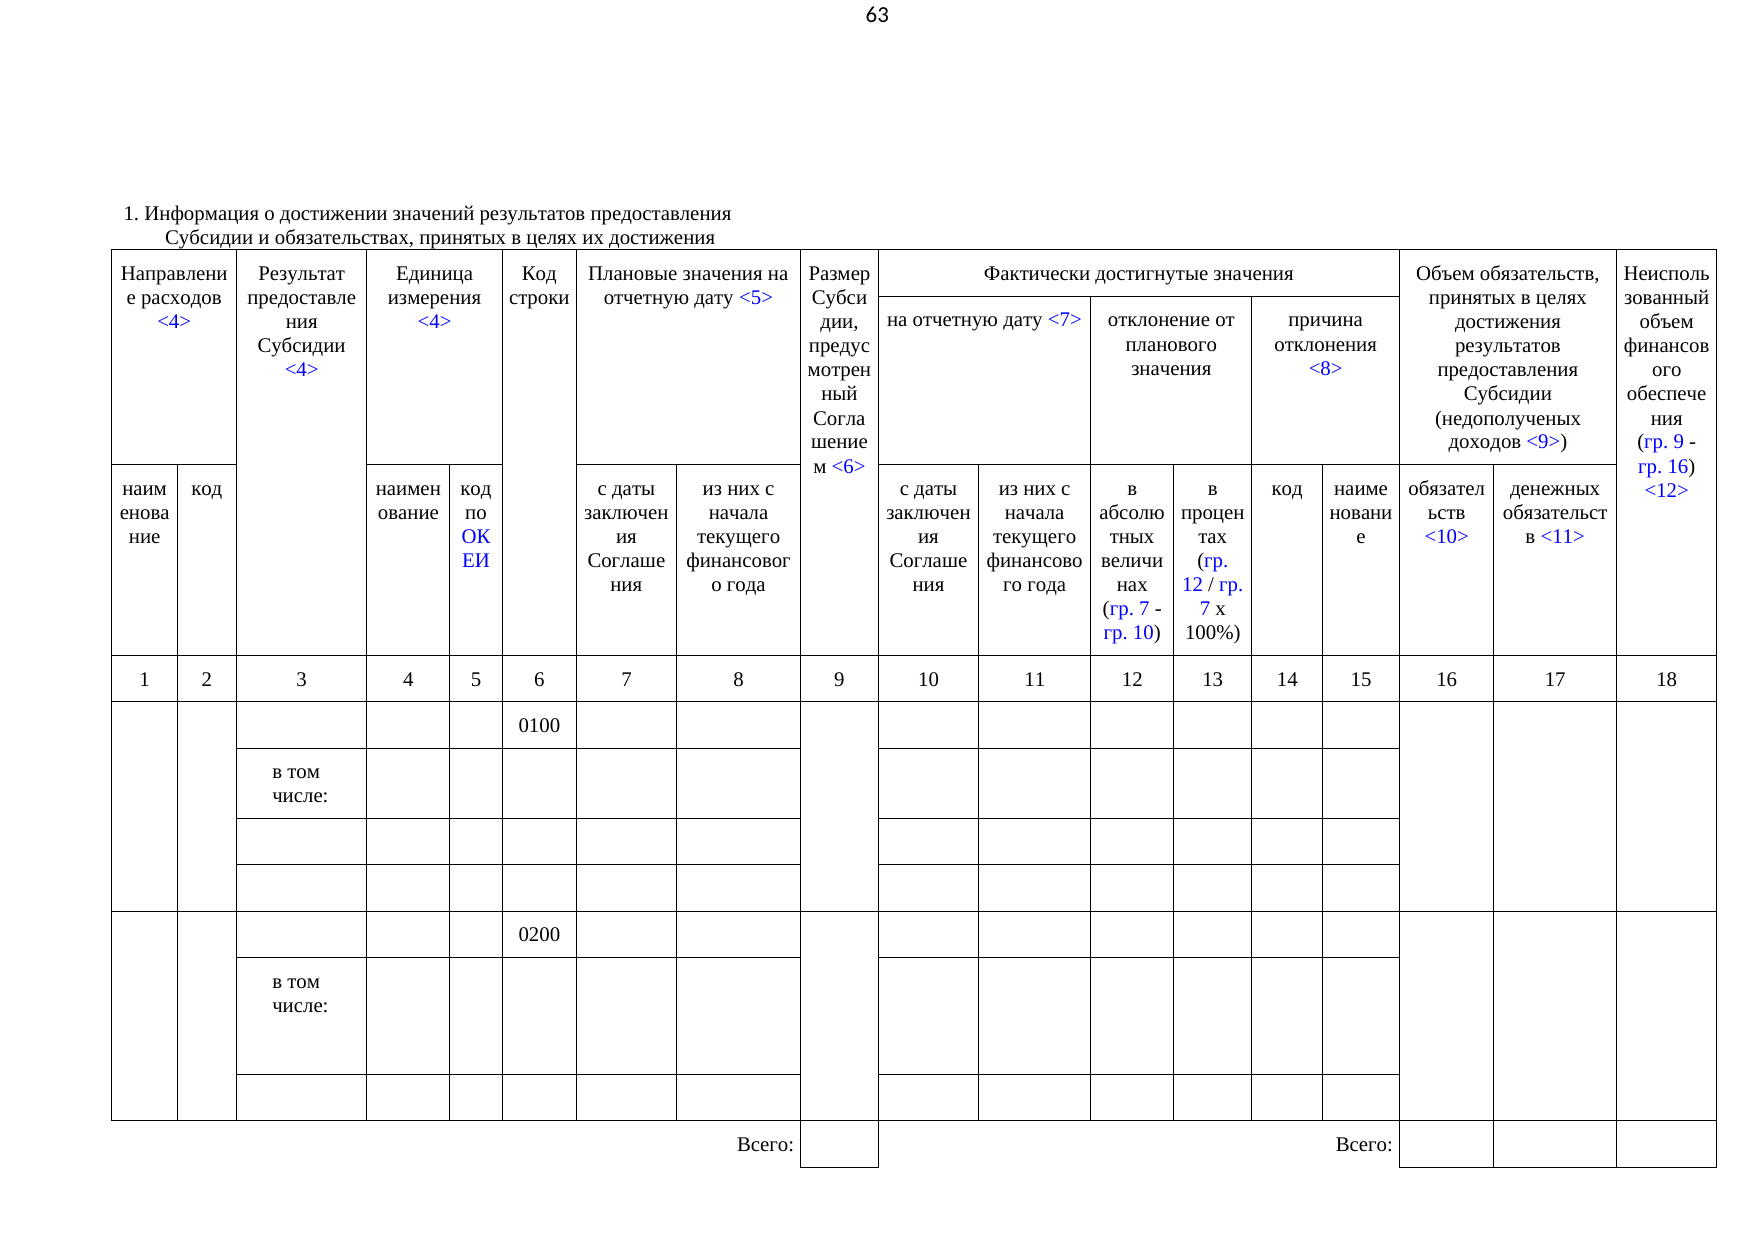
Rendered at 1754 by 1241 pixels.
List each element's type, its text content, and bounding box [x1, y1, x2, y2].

table_cell [1091, 912, 1173, 957]
table_cell [1323, 702, 1399, 748]
table_cell [450, 702, 502, 748]
table_cell [1252, 819, 1322, 864]
table_cell [1174, 912, 1251, 957]
table_cell 1 [112, 656, 177, 701]
table_cell 0100 [503, 702, 576, 748]
table_cell в том числе: [237, 749, 366, 818]
table_header Плановые значения на отчетную дату <5> [577, 250, 800, 464]
table_cell [1252, 1075, 1322, 1120]
table_cell отклонение от планового значения [1091, 297, 1251, 464]
table_cell причина отклонения <8> [1252, 297, 1399, 464]
table_cell код по ОКЕИ [450, 465, 502, 655]
subtitle Субсидии и обязательствах, принятых в целях их достижения [118, 225, 1636, 249]
table_cell [1091, 1075, 1173, 1120]
table_cell [677, 865, 800, 911]
table_cell [503, 1075, 576, 1120]
table_cell 16 [1400, 656, 1493, 701]
table_cell [450, 865, 502, 911]
table_cell [1091, 749, 1173, 818]
table_cell 10 [879, 656, 978, 701]
table_cell [879, 749, 978, 818]
table_cell [237, 912, 366, 957]
table_cell [178, 912, 236, 1120]
table_cell [503, 865, 576, 911]
table_cell [1400, 1121, 1493, 1167]
table_cell [1323, 958, 1399, 1027]
table_cell [879, 1028, 978, 1074]
table_cell наименование [1323, 465, 1399, 655]
table_cell 13 [1174, 656, 1251, 701]
table_cell [979, 1028, 1090, 1074]
table_cell [503, 958, 576, 1027]
table_cell из них с начала текущего финансового года [979, 465, 1090, 655]
table_cell [1091, 819, 1173, 864]
table_cell 3 [237, 656, 366, 701]
table_cell [1252, 865, 1322, 911]
table_cell [367, 865, 449, 911]
table_cell [677, 702, 800, 748]
table_cell [1174, 1075, 1251, 1120]
table_cell на отчетную дату <7> [879, 297, 1090, 464]
table_cell [1400, 702, 1493, 911]
table_cell [1252, 912, 1322, 957]
table_cell [503, 1028, 576, 1074]
table_cell [1494, 912, 1616, 1120]
table_cell 18 [1617, 656, 1716, 701]
table_cell [1174, 749, 1251, 818]
table_cell [801, 1121, 878, 1167]
table_cell [1252, 1028, 1322, 1074]
table_cell [1400, 912, 1493, 1120]
table_cell [450, 1028, 502, 1074]
table_cell 12 [1091, 656, 1173, 701]
table_cell [879, 1075, 978, 1120]
table_cell [367, 749, 449, 818]
table_cell с даты заключения Соглашения [879, 465, 978, 655]
table_cell [979, 702, 1090, 748]
table_cell [1252, 749, 1322, 818]
table_cell [367, 1075, 449, 1120]
table_cell [979, 819, 1090, 864]
table_header Объем обязательств, принятых в целях достижения результатов предоставления Субсидии (недополученых доходов <9>) [1400, 250, 1616, 464]
table_cell 6 [503, 656, 576, 701]
table_cell в том числе: [237, 958, 366, 1027]
table_cell [1323, 749, 1399, 818]
table_cell [1323, 1028, 1399, 1074]
table_cell [879, 819, 978, 864]
table_cell [237, 1028, 366, 1074]
table_cell [1494, 702, 1616, 911]
table_cell с даты заключения Соглашения [577, 465, 676, 655]
table_cell 4 [367, 656, 449, 701]
table_cell [1174, 1028, 1251, 1074]
table_cell [1252, 958, 1322, 1027]
table_cell [367, 912, 449, 957]
table_cell [450, 1075, 502, 1120]
table_cell [112, 702, 177, 911]
table_cell [1617, 702, 1716, 911]
table_cell [677, 749, 800, 818]
table_cell наименование [112, 465, 177, 655]
table_cell [1494, 1121, 1616, 1167]
table_cell в процентах (гр. 12 / гр. 7 x 100%) [1174, 465, 1251, 655]
table_cell [450, 819, 502, 864]
table_cell [577, 819, 676, 864]
table_cell обязательств <10> [1400, 465, 1493, 655]
table_cell [979, 958, 1090, 1027]
table_cell [801, 702, 878, 911]
table_cell [178, 702, 236, 911]
table_cell [577, 958, 676, 1027]
table_cell [577, 1028, 676, 1074]
table_cell [1091, 958, 1173, 1027]
table_cell [979, 749, 1090, 818]
table_header Неиспользованный объем финансового обеспечения (гр. 9 - гр. 16) <12> [1617, 250, 1716, 655]
table_cell [677, 1028, 800, 1074]
table_header Единица измерения <4> [367, 250, 502, 464]
table_cell [1323, 819, 1399, 864]
table_cell [237, 865, 366, 911]
table_cell [1091, 702, 1173, 748]
table_cell [237, 1075, 366, 1120]
table_cell [577, 912, 676, 957]
table_cell [1617, 1121, 1716, 1167]
table_cell [801, 912, 878, 1120]
table_cell [577, 749, 676, 818]
table_cell 0200 [503, 912, 576, 957]
table_cell [1174, 865, 1251, 911]
table_cell [367, 819, 449, 864]
table_cell наименование [367, 465, 449, 655]
table_cell [979, 912, 1090, 957]
table_cell [112, 912, 177, 1120]
table_cell [450, 749, 502, 818]
table_cell [577, 702, 676, 748]
table_cell [1174, 819, 1251, 864]
table_cell [1323, 1075, 1399, 1120]
table_cell [677, 912, 800, 957]
table_cell 9 [801, 656, 878, 701]
table_cell из них с начала текущего финансового года [677, 465, 800, 655]
table_cell в абсолютных величинах (гр. 7 - гр. 10) [1091, 465, 1173, 655]
table_cell [879, 702, 978, 748]
table_cell [979, 865, 1090, 911]
table_cell [1174, 958, 1251, 1027]
table_cell 17 [1494, 656, 1616, 701]
table_cell [979, 1075, 1090, 1120]
table_cell [879, 912, 978, 957]
table_header Результат предоставления Субсидии <4> [237, 250, 366, 655]
table_cell [1252, 702, 1322, 748]
table_cell [1091, 865, 1173, 911]
table_cell Всего: [879, 1121, 1399, 1167]
table_cell [677, 1075, 800, 1120]
table_cell 8 [677, 656, 800, 701]
table_cell [1091, 1028, 1173, 1074]
subtitle 1. Информация о достижении значений результатов предоставления [118, 201, 1636, 225]
table_cell 11 [979, 656, 1090, 701]
table_cell 5 [450, 656, 502, 701]
table_cell [367, 1028, 449, 1074]
table_cell [367, 702, 449, 748]
table_cell [577, 1075, 676, 1120]
table_cell Всего: [112, 1121, 800, 1167]
table_cell [577, 865, 676, 911]
table_header Направление расходов <4> [112, 250, 236, 464]
table_cell 15 [1323, 656, 1399, 701]
table_cell [237, 702, 366, 748]
table_cell [1323, 912, 1399, 957]
table_cell [450, 958, 502, 1027]
table_cell 2 [178, 656, 236, 701]
table_header Размер Субсидии, предусмотренный Соглашением <6> [801, 250, 878, 655]
table_cell [1174, 702, 1251, 748]
table_cell [677, 958, 800, 1027]
table_cell [450, 912, 502, 957]
table_cell [677, 819, 800, 864]
table_cell код [1252, 465, 1322, 655]
table_cell денежных обязательств <11> [1494, 465, 1616, 655]
table_header Код строки [503, 250, 576, 655]
table_cell [1323, 865, 1399, 911]
table_cell [237, 819, 366, 864]
table_cell код [178, 465, 236, 655]
table_cell 14 [1252, 656, 1322, 701]
table_cell [367, 958, 449, 1027]
table_cell [879, 958, 978, 1027]
table_cell 7 [577, 656, 676, 701]
table_header Фактически достигнутые значения [879, 250, 1399, 296]
table_cell [503, 749, 576, 818]
table_cell [879, 865, 978, 911]
table_cell [503, 819, 576, 864]
table_cell [1617, 912, 1716, 1120]
